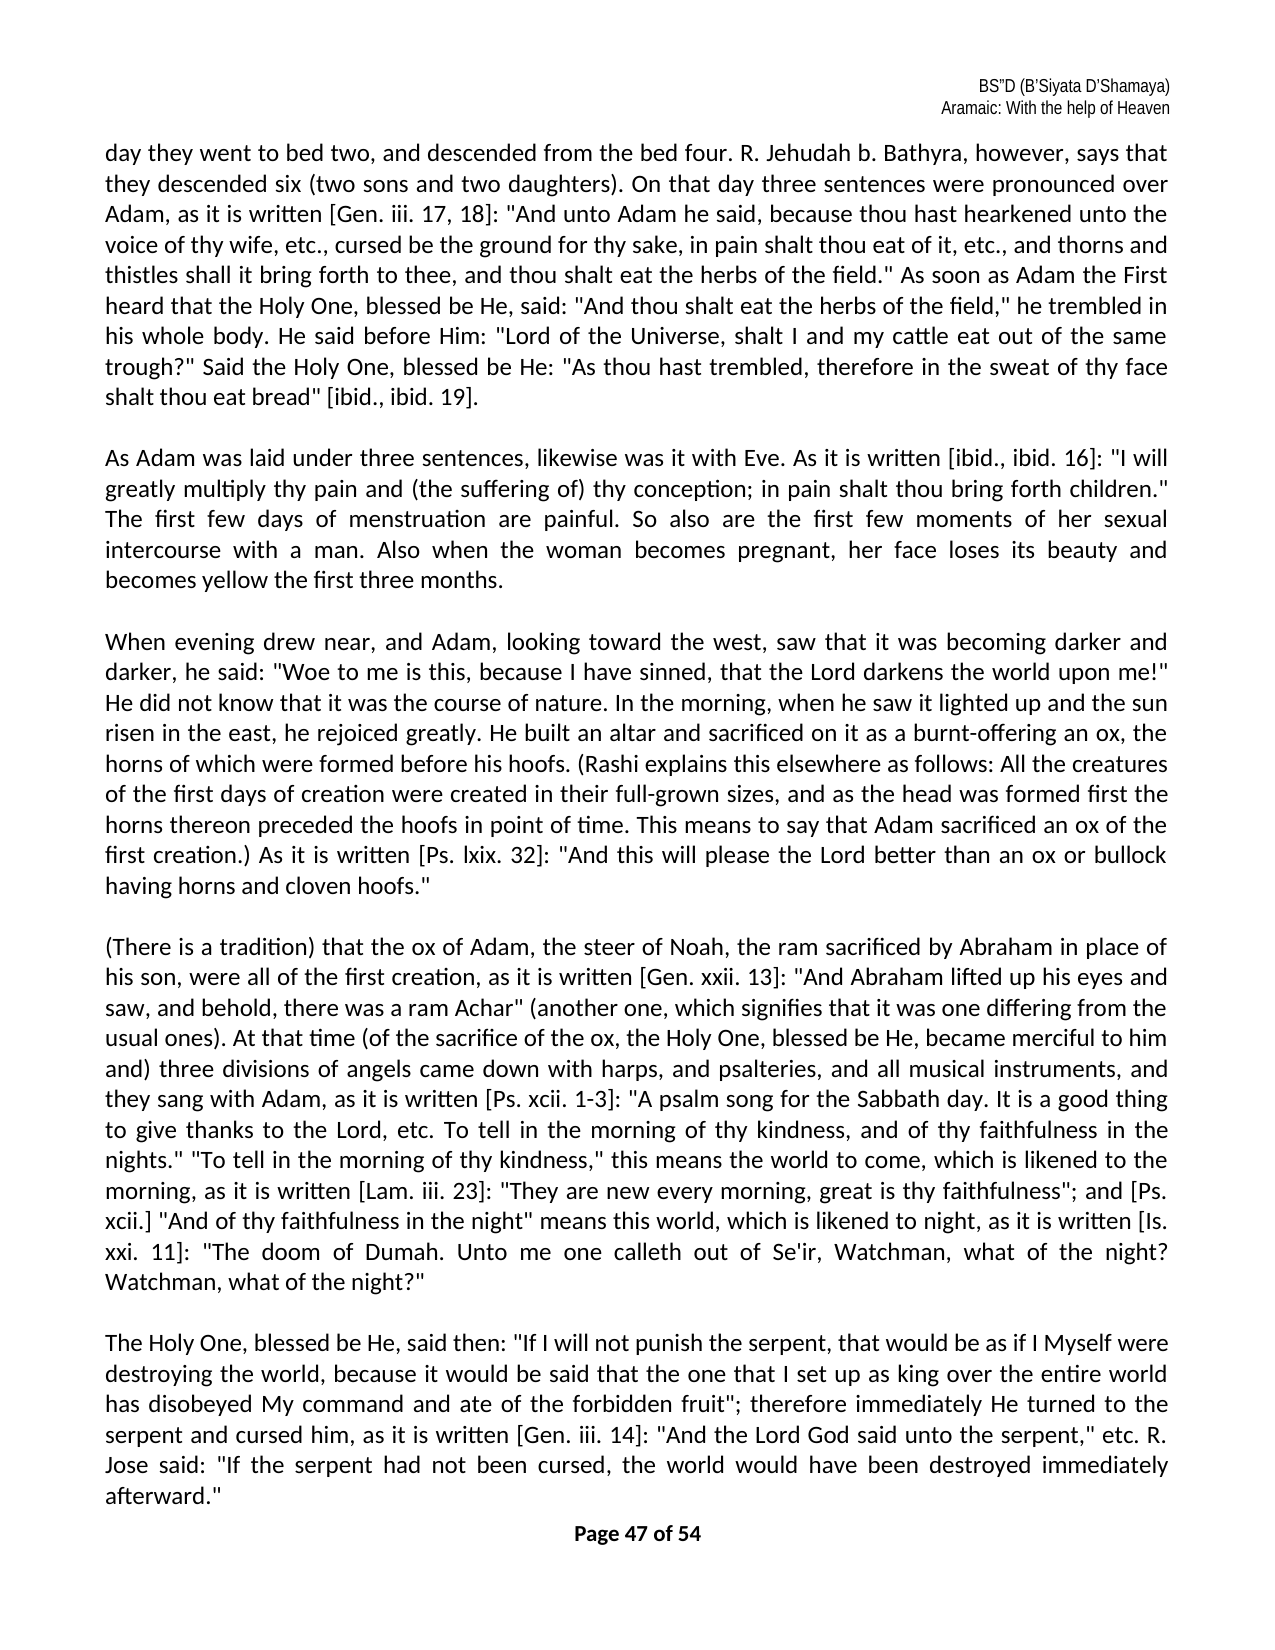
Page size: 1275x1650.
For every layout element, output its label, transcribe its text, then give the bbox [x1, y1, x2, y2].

text As Adam was laid under three sentences, likewise was it with Eve. As it is written [ibid., ibid. 16]: "I will greatly multiply thy pain and (the suffering of) thy conception; in pain shalt thou bring forth children." The first few days of menstruation are painful. So also are the first few moments of her sexual intercourse with a man. Also when the woman becomes pregnant, her face loses its beauty and becomes yellow the first three months. [105, 442, 1170, 595]
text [105, 137, 1170, 412]
text When evening drew near, and Adam, looking toward the west, saw that it was becoming darker and darker, he said: "Woe to me is this, because I have sinned, that the Lord darkens the world upon me!" He did not know that it was the course of nature. In the morning, when he saw it lighted up and the sun risen in the east, he rejoiced greatly. He built an altar and sacrificed on it as a burnt-offering an ox, the horns of which were formed before his hoofs. (Rashi explains this elsewhere as follows: All the creatures of the first days of creation were created in their full-grown sizes, and as the head was formed first the horns thereon preceded the hoofs in point of time. This means to say that Adam sacrificed an ox of the first creation.) As it is written [Ps. lxix. 32]: "And this will please the Lord better than an ox or bullock having horns and cloven hoofs." [105, 626, 1170, 900]
text (There is a tradition) that the ox of Adam, the steer of Noah, the ram sacrificed by Abraham in place of his son, were all of the first creation, as it is written [Gen. xxii. 13]: "And Abraham lifted up his eyes and saw, and behold, there was a ram Achar" (another one, which signifies that it was one differing from the usual ones). At that time (of the sacrifice of the ox, the Holy One, blessed be He, became merciful to him and) three divisions of angels came down with harps, and psalteries, and all musical instruments, and they sang with Adam, as it is written [Ps. xcii. 1-3]: "A psalm song for the Sabbath day. It is a good thing to give thanks to the Lord, etc. To tell in the morning of thy kindness, and of thy faithfulness in the nights." "To tell in the morning of thy kindness," this means the world to come, which is likened to the morning, as it is written [Lam. iii. 23]: "They are new every morning, great is thy faithfulness"; and [Ps. xcii.] "And of thy faithfulness in the night" means this world, which is likened to night, as it is written [Is. xxi. 11]: "The doom of Dumah. Unto me one calleth out of Se'ir, Watchman, what of the night? Watchman, what of the night?" [105, 931, 1170, 1297]
text The Holy One, blessed be He, said then: "If I will not punish the serpent, that would be as if I Myself were destroying the world, because it would be said that the one that I set up as king over the entire world has disobeyed My command and ate of the forbidden fruit"; therefore immediately He turned to the serpent and cursed him, as it is written [Gen. iii. 14]: "And the Lord God said unto the serpent," etc. R. Jose said: "If the serpent had not been cursed, the world would have been destroyed immediately afterward." [105, 1328, 1170, 1511]
